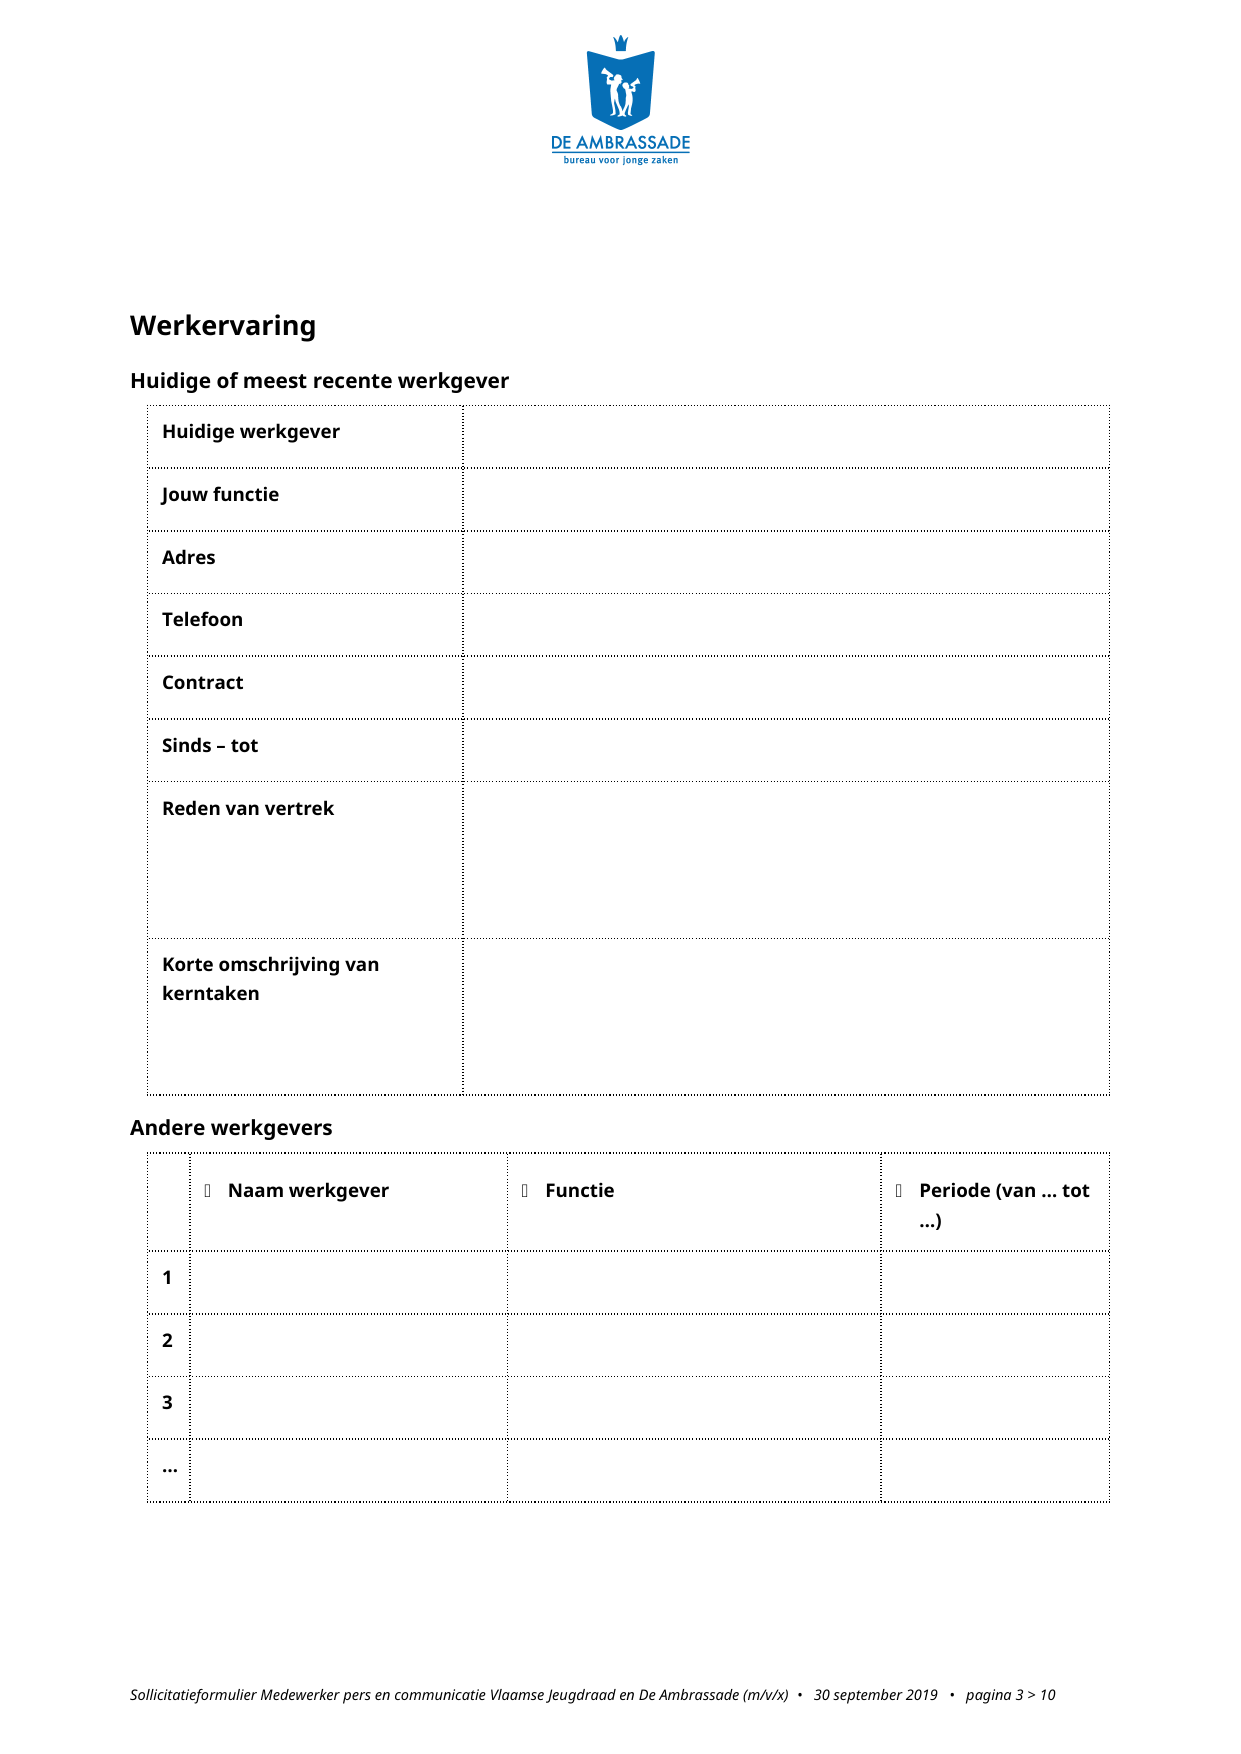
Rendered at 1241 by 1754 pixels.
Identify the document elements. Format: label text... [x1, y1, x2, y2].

table_cell [463, 655, 1109, 718]
table_cell [881, 1313, 1109, 1376]
picture [550, 33, 691, 167]
table_cell Adres [148, 530, 463, 593]
table_cell [190, 1438, 507, 1501]
table_cell Contract [148, 655, 463, 718]
table_cell 3 [148, 1376, 190, 1438]
table_cell Jouw functie [148, 467, 463, 530]
table_cell [507, 1250, 881, 1313]
table_cell [190, 1313, 507, 1376]
table_header Naam werkgever [190, 1152, 507, 1250]
table_cell [463, 718, 1109, 781]
table_cell 2 [148, 1313, 190, 1376]
table_cell [463, 530, 1109, 593]
table_header Periode (van … tot …) [881, 1152, 1109, 1250]
subtitle Andere werkgevers [130, 1113, 1110, 1142]
table_cell [463, 467, 1109, 530]
table_cell [881, 1250, 1109, 1313]
table_cell [881, 1438, 1109, 1501]
table_header [148, 1152, 190, 1250]
table_header Functie [507, 1152, 881, 1250]
table_header Huidige werkgever [148, 405, 463, 467]
subtitle Werkervaring [130, 306, 1110, 343]
table_cell Telefoon [148, 593, 463, 655]
table_cell [463, 593, 1109, 655]
table_cell [190, 1376, 507, 1438]
table_cell [463, 781, 1109, 937]
table_cell Sinds – tot [148, 718, 463, 781]
table_cell Reden van vertrek [148, 781, 463, 937]
table_cell … [148, 1438, 190, 1501]
table_header [463, 405, 1109, 467]
table_cell [881, 1376, 1109, 1438]
table_cell [507, 1376, 881, 1438]
table_cell [507, 1438, 881, 1501]
table_cell 1 [148, 1250, 190, 1313]
table_cell [463, 938, 1109, 1094]
table_cell Korte omschrijving van kerntaken [148, 938, 463, 1094]
subtitle Huidige of meest recente werkgever [130, 366, 1110, 394]
table_cell [507, 1313, 881, 1376]
table_cell [190, 1250, 507, 1313]
